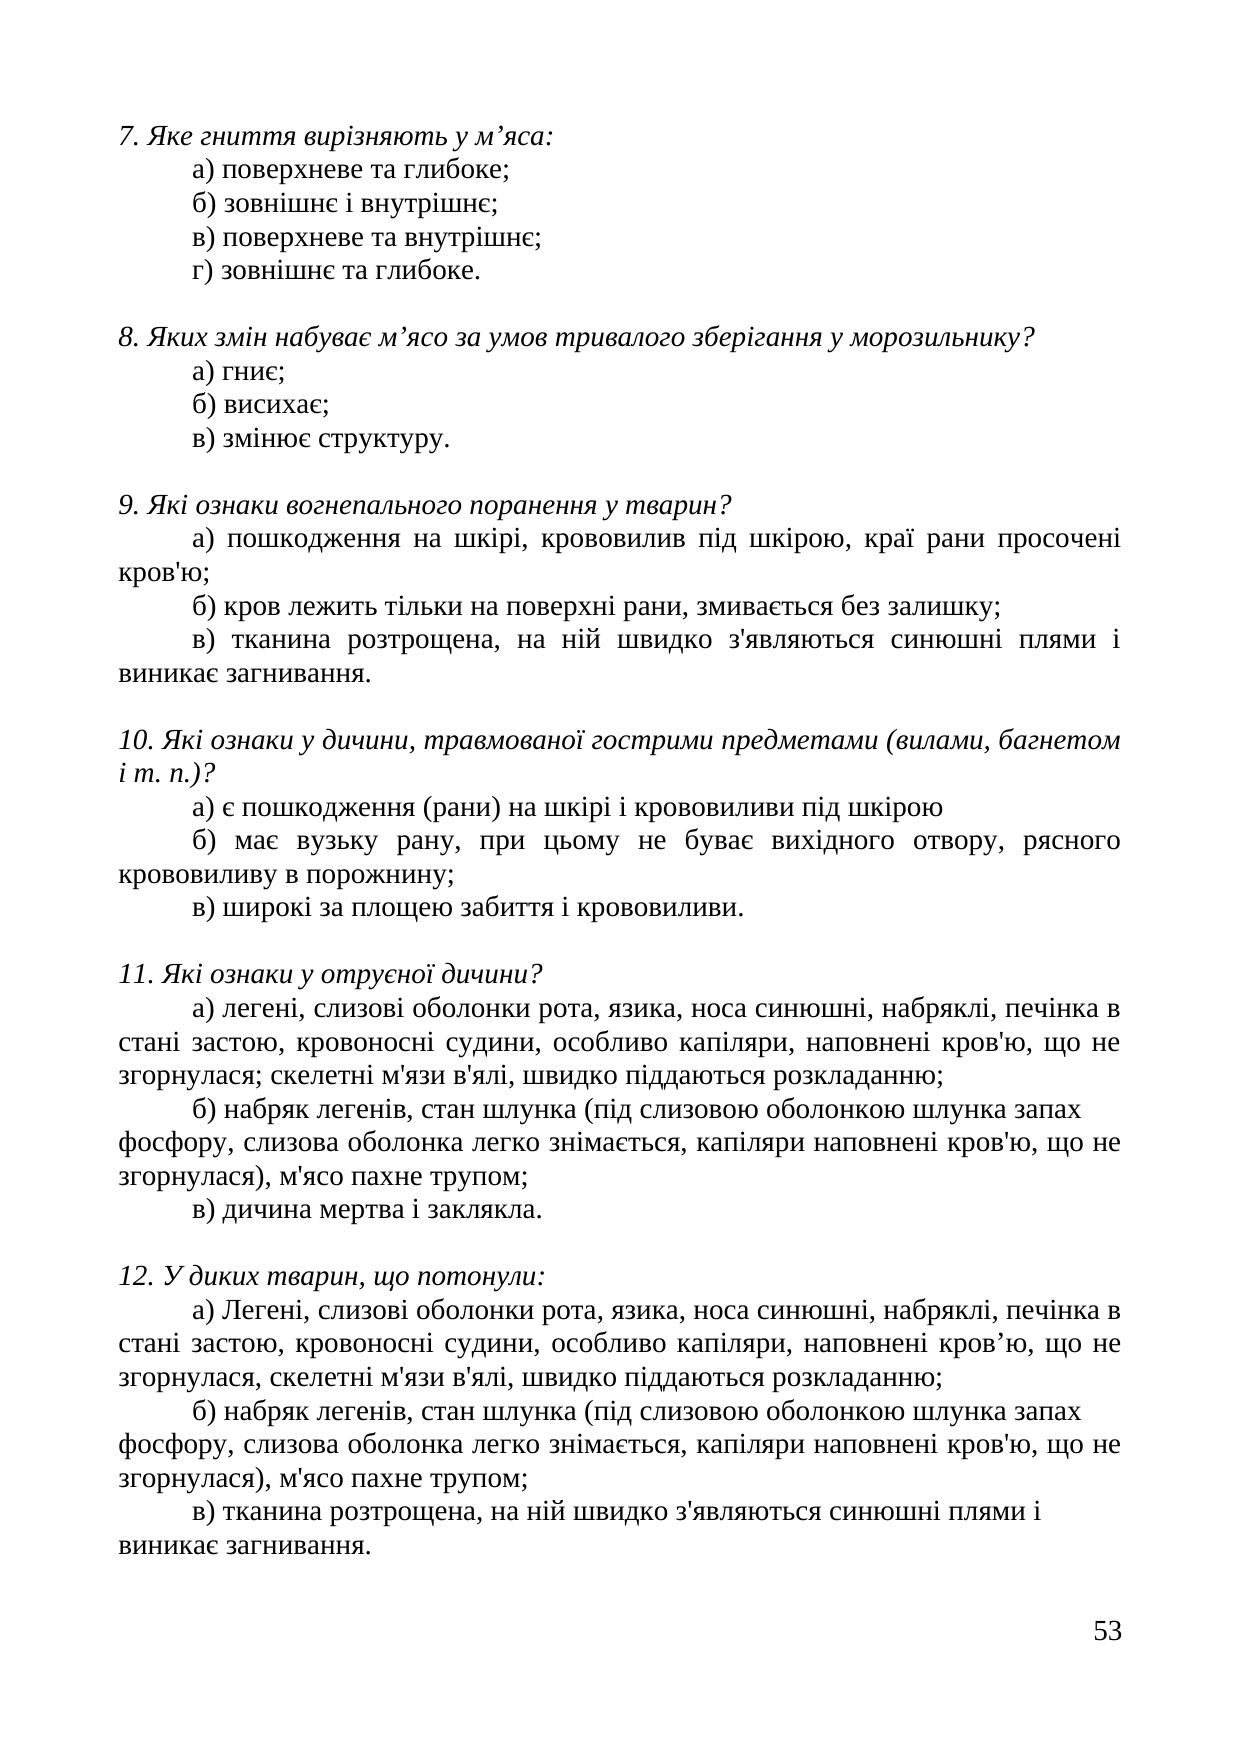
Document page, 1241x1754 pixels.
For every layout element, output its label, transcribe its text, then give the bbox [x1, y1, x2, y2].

text б) висихає; [118, 386, 1122, 420]
text а) є пошкодження (рани) на шкірі і крововиливи під шкірою [118, 789, 1122, 822]
text а) гниє; [118, 353, 1122, 386]
text 12. У диких тварин, що потонули: [118, 1258, 1122, 1292]
text б) має вузьку рану, при цьому не буває вихідного отвору, рясного крововиливу в порожнину; [118, 822, 1122, 889]
text 11. Які ознаки у отруєної дичини? [118, 957, 1122, 990]
text в) поверхневе та внутрішнє; [118, 219, 1122, 252]
text в) змінює структуру. [118, 420, 1122, 453]
text в) тканина розтрощена, на ній швидко з'являються синюшні плями і виникає загнивання. [118, 621, 1122, 688]
text г) зовнішнє та глибоке. [118, 252, 1122, 286]
text а) поверхневе та глибоке; [118, 152, 1122, 185]
text 7. Яке гниття вирізняють у м’яса: [118, 118, 1122, 152]
text фосфору, слизова оболонка легко знімається, капіляри наповнені кров'ю, що не згорнулася), м'ясо пахне трупом; [118, 1426, 1122, 1493]
text в) тканина розтрощена, на ній швидко з'являються синюшні плями і [118, 1493, 1122, 1527]
text б) кров лежить тільки на поверхні рани, змивається без залишку; [118, 588, 1122, 621]
text а) пошкодження на шкірі, крововилив під шкірою, краї рани просочені кров'ю; [118, 521, 1122, 588]
text а) Легені, слизові оболонки рота, язика, носа синюшні, набряклі, печінка в стані застою, кровоносні судини, особливо капіляри, наповнені кров’ю, що не згорнулася, скелетні м'язи в'ялі, швидко піддаються розкладанню; [118, 1292, 1122, 1393]
text б) зовнішнє і внутрішнє; [118, 185, 1122, 219]
text б) набряк легенів, стан шлунка (під слизовою оболонкою шлунка запах [118, 1393, 1122, 1426]
text в) дичина мертва і заклякла. [118, 1191, 1122, 1225]
text б) набряк легенів, стан шлунка (під слизовою оболонкою шлунка запах [118, 1091, 1122, 1124]
text а) легені, слизові оболонки рота, язика, носа синюшні, набряклі, печінка в стані застою, кровоносні судини, особливо капіляри, наповнені кров'ю, що не згорнулася; скелетні м'язи в'ялі, швидко піддаються розкладанню; [118, 990, 1122, 1091]
text 10. Які ознаки у дичини, травмованої гострими предметами (вилами, багнетом і т. п.)? [118, 722, 1122, 789]
text виникає загнивання. [118, 1527, 1122, 1560]
text 9. Які ознаки вогнепального поранення у тварин? [118, 487, 1122, 521]
text в) широкі за площею забиття і крововиливи. [118, 889, 1122, 923]
text 8. Яких змін набуває м’ясо за умов тривалого зберігання у морозильнику? [118, 319, 1122, 353]
text фосфору, слизова оболонка легко знімається, капіляри наповнені кров'ю, що не згорнулася), м'ясо пахне трупом; [118, 1124, 1122, 1191]
